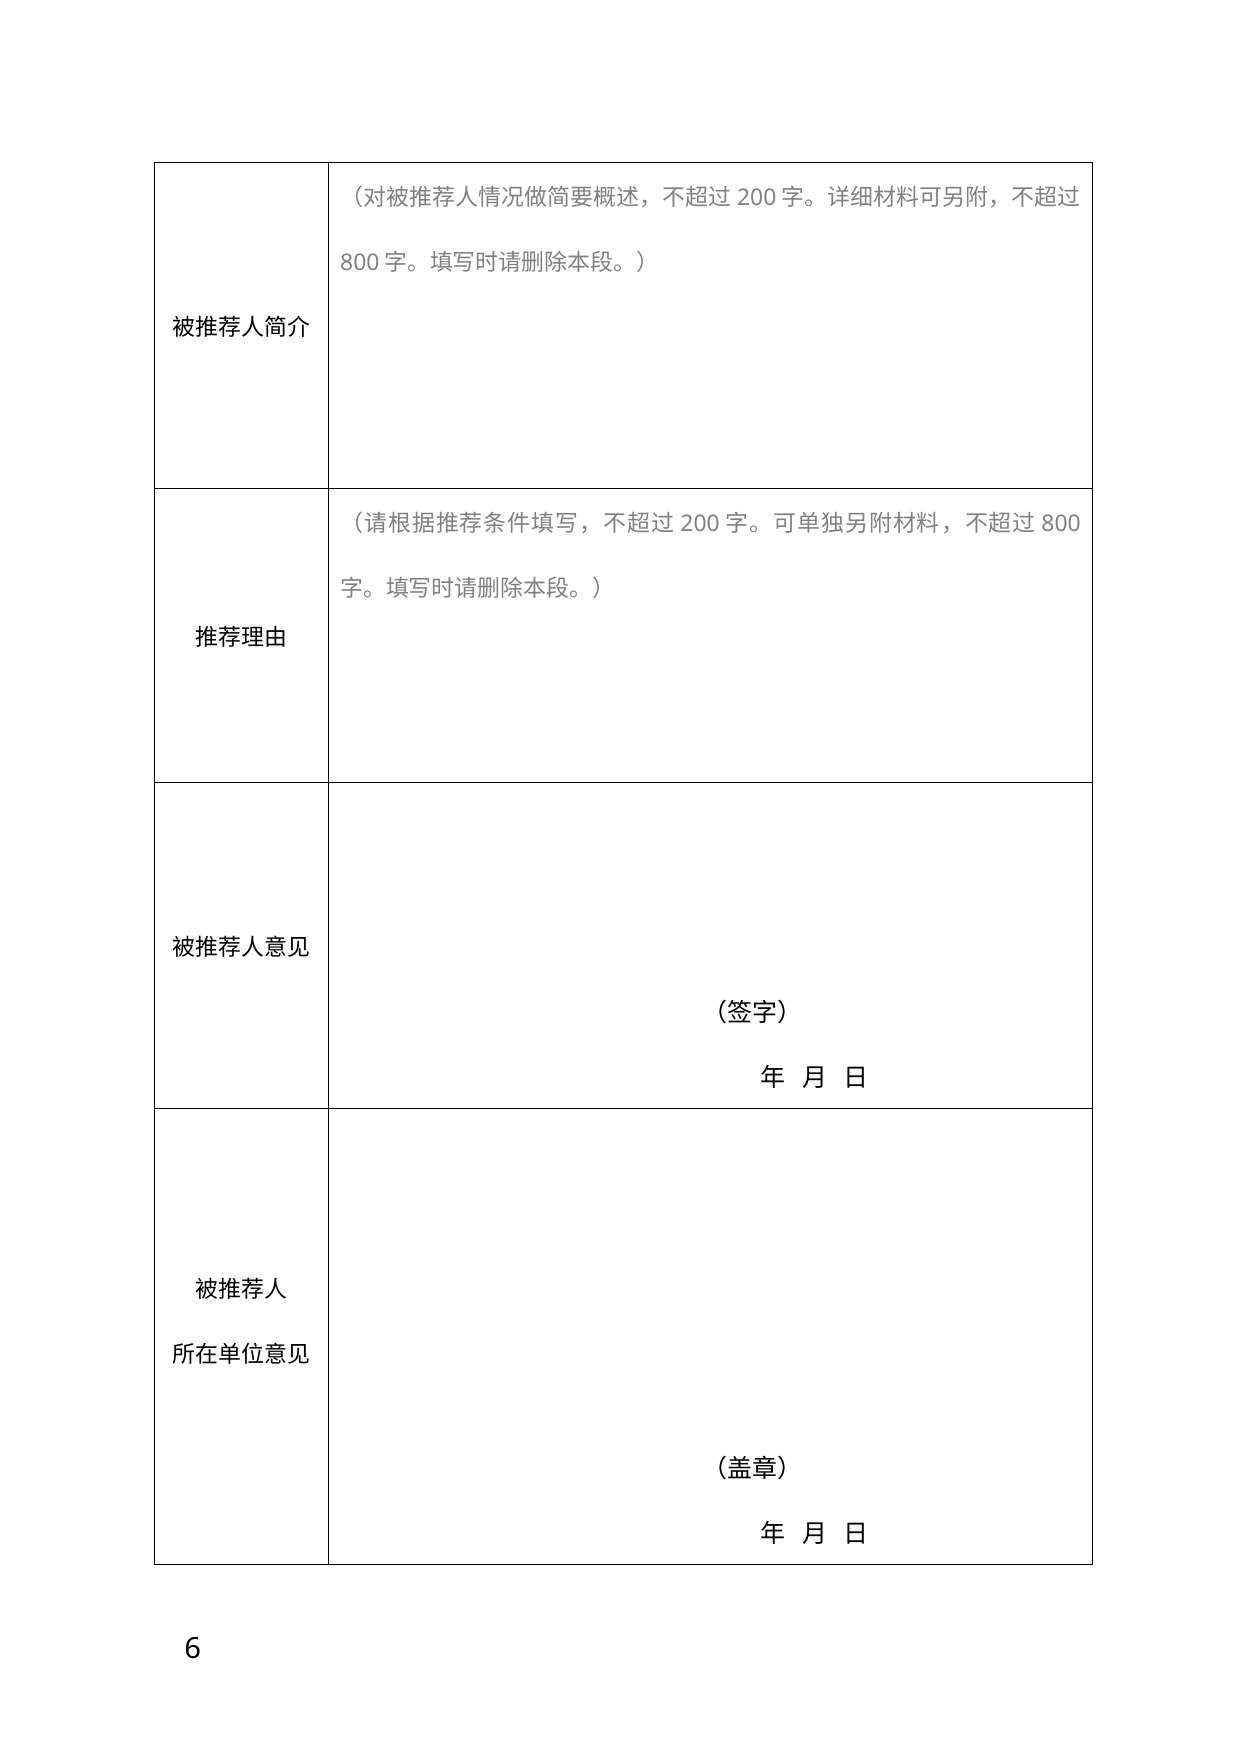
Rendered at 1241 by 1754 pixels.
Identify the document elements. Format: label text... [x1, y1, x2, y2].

table_cell （请根据推荐条件填写，不超过200字。可单独另附材料，不超过800字。填写时请删除本段。） [329, 489, 1092, 782]
table_cell 推荐理由 [155, 489, 328, 782]
table_cell （对被推荐人情况做简要概述，不超过200字。详细材料可另附，不超过800字。填写时请删除本段。） [329, 163, 1092, 488]
table_cell 被推荐人意见 [155, 783, 328, 1108]
table_cell 被推荐人简介 [155, 163, 328, 488]
table_cell （签字） 年 月 日 [329, 783, 1092, 1108]
table_cell （盖章） 年 月 日 [329, 1109, 1092, 1564]
table_cell 被推荐人 所在单位意见 [155, 1109, 328, 1564]
